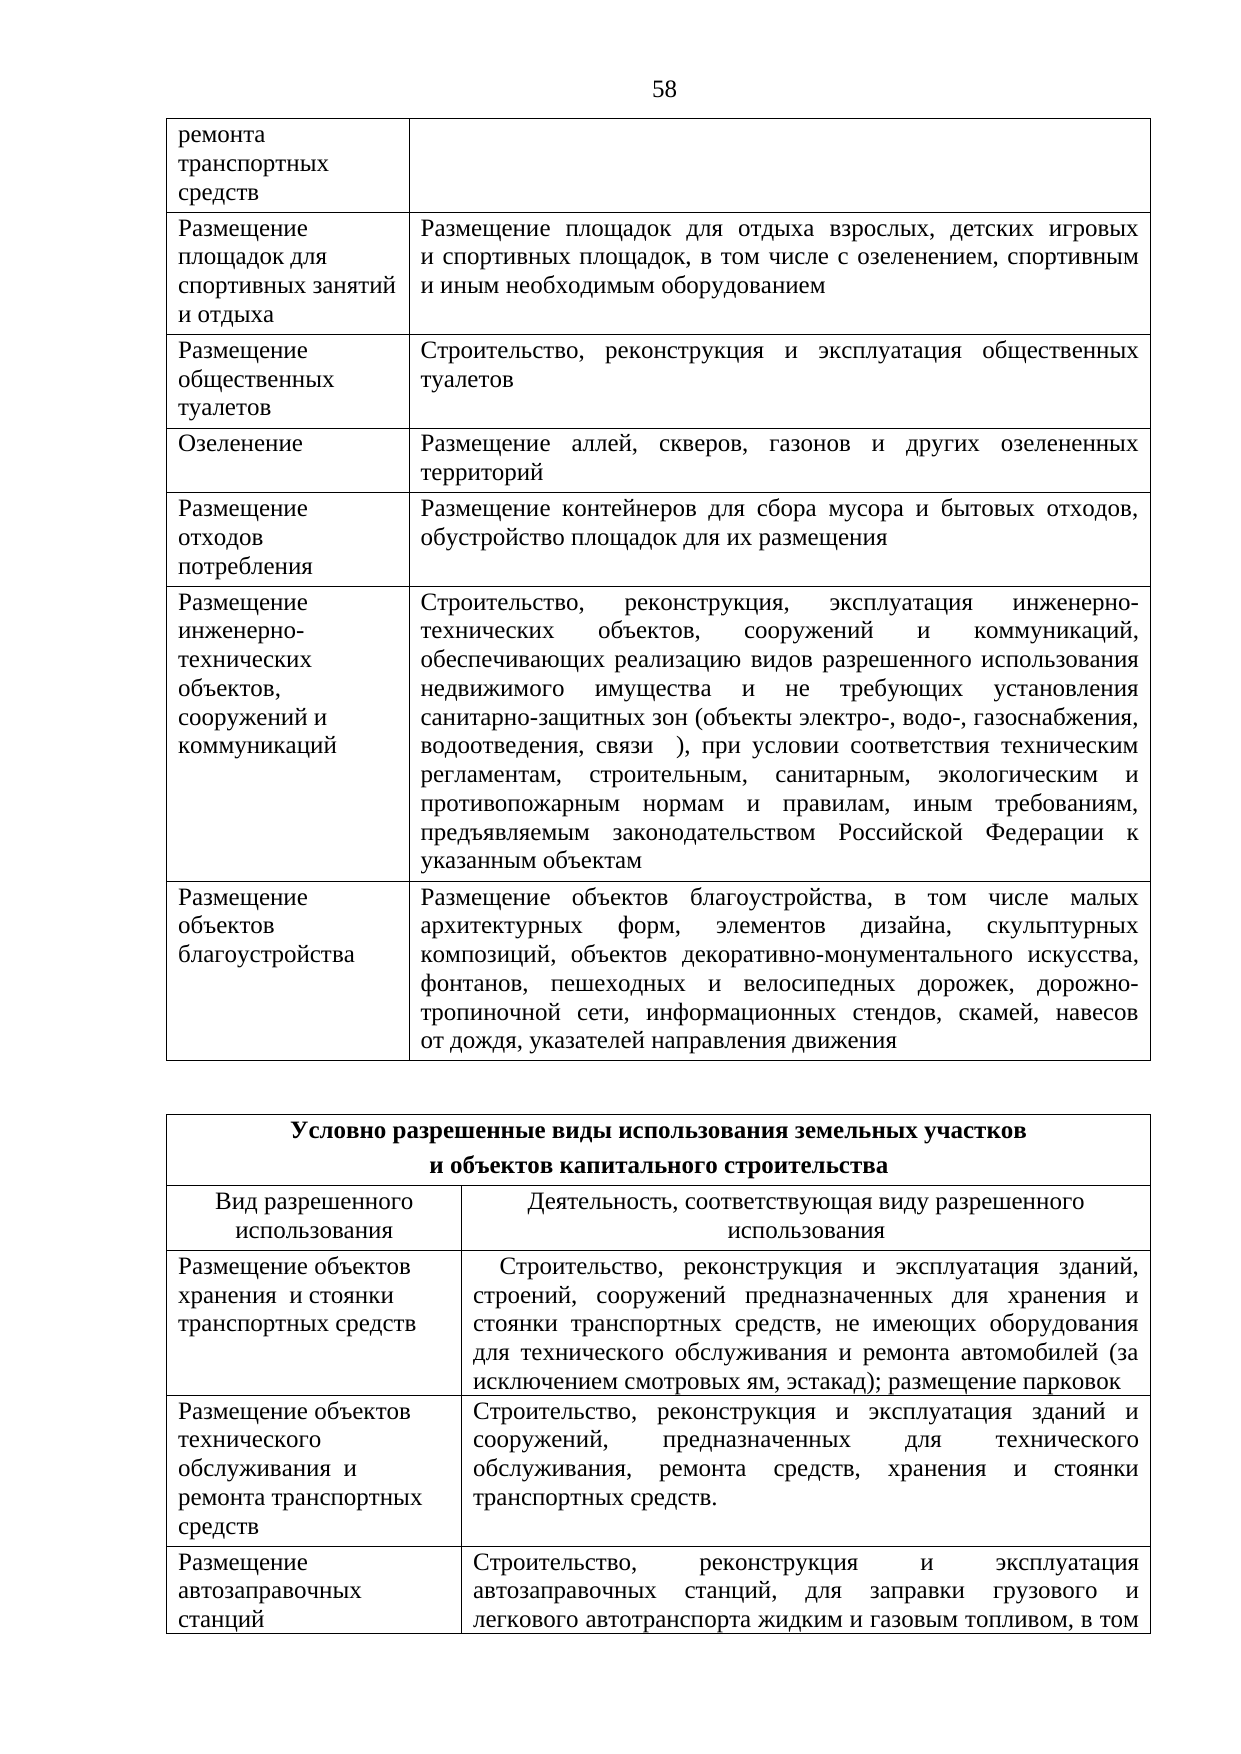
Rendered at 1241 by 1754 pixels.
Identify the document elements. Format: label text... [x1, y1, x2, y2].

table_cell Размещение объектов технического обслуживания и ремонта транспортных средств [167, 1396, 461, 1546]
table_cell Размещение объектов хранения и стоянки транспортных средств [167, 1251, 461, 1395]
table_cell Размещение инженерно-технических объектов, сооружений и коммуникаций [167, 587, 409, 881]
table_cell Размещение общественных туалетов [167, 335, 409, 427]
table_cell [462, 1547, 1150, 1633]
table_cell Строительство, реконструкция и эксплуатация общественных туалетов [410, 335, 1150, 427]
table_cell Размещение объектов благоустройства [167, 882, 409, 1060]
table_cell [167, 1547, 461, 1633]
table_cell Размещение контейнеров для сбора мусора и бытовых отходов, обустройство площадок для их размещения [410, 493, 1150, 586]
table_cell Размещение площадок для отдыха взрослых, детских игровых и спортивных площадок, в том числе с озеленением, спортивным и иным необходимым оборудованием [410, 213, 1150, 334]
table_cell Озеленение [167, 429, 409, 492]
table_cell Размещение объектов благоустройства, в том числе малых архитектурных форм, элементов дизайна, скульптурных композиций, объектов декоративно-монументального искусства, фонтанов, пешеходных и велосипедных дорожек, дорожно-тропиночной сети, информационных стендов, скамей, навесов от дождя, указателей направления движения [410, 882, 1150, 1060]
table_cell Деятельность, соответствующая виду разрешенного использования [462, 1186, 1150, 1250]
table_cell Строительство, реконструкция, эксплуатация инженерно-технических объектов, сооружений и коммуникаций, обеспечивающих реализацию видов разрешенного использования недвижимого имущества и не требующих установления санитарно-защитных зон (объекты электро-, водо-, газоснабжения, водоотведения, связи ), при условии соответствия техническим регламентам, строительным, санитарным, экологическим и противопожарным нормам и правилам, иным требованиям, предъявляемым законодательством Российской Федерации к указанным объектам [410, 587, 1150, 881]
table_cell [410, 119, 1150, 212]
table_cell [167, 119, 409, 212]
table_cell Размещение отходов потребления [167, 493, 409, 586]
table_cell Размещение площадок для спортивных занятий и отдыха [167, 213, 409, 334]
table_cell Строительство, реконструкция и эксплуатация зданий, строений, сооружений предназначенных для хранения и стоянки транспортных средств, не имеющих оборудования для технического обслуживания и ремонта автомобилей (за исключением смотровых ям, эстакад); размещение парковок [462, 1251, 1150, 1395]
table_cell Вид разрешенного использования [167, 1186, 461, 1250]
table_cell Размещение аллей, скверов, газонов и других озелененных территорий [410, 429, 1150, 492]
table_header Условно разрешенные виды использования земельных участков и объектов капитального строительства [167, 1115, 1150, 1185]
